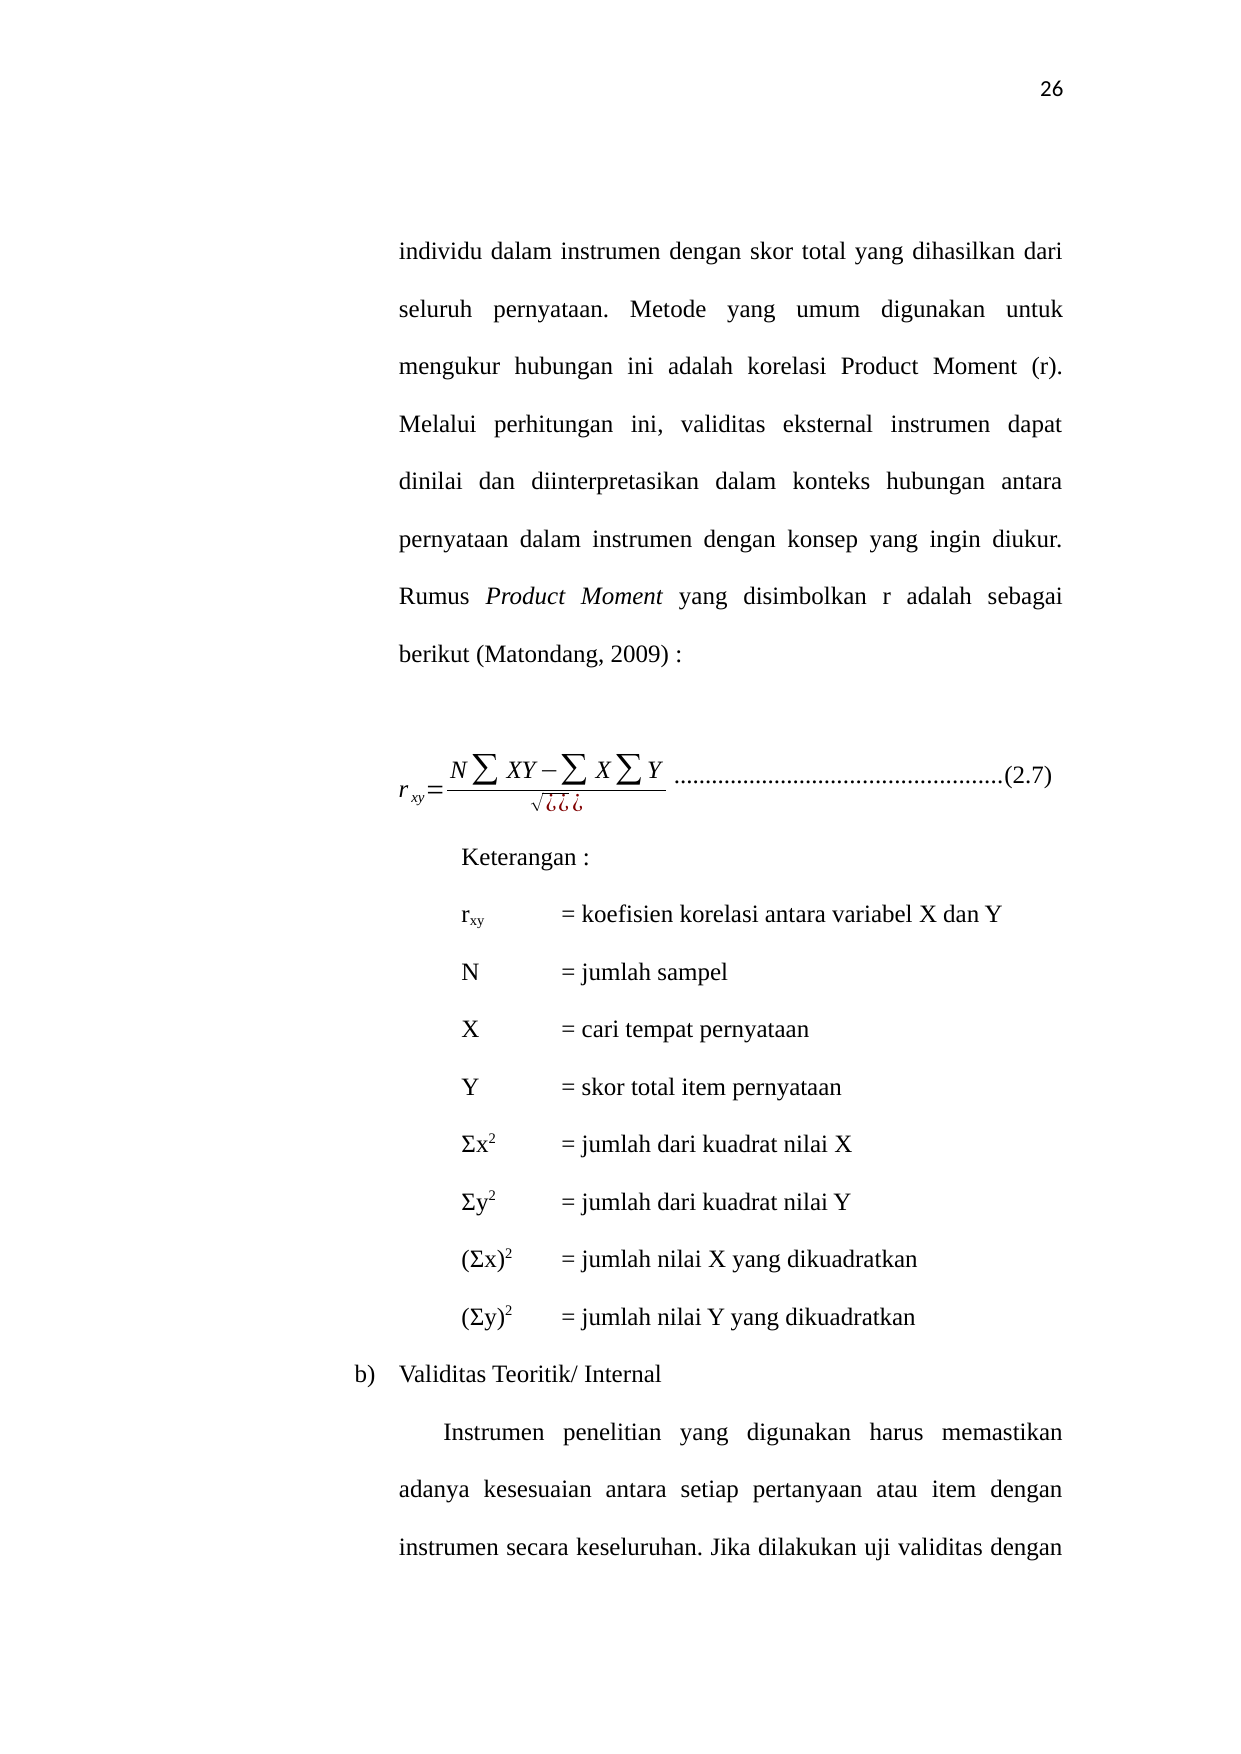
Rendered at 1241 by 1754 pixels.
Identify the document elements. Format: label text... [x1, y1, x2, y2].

list (2.7) [354, 754, 1063, 813]
list X = cari tempat pernyataan [461, 1014, 1063, 1043]
list Y = skor total item pernyataan [461, 1072, 1063, 1101]
list Validitas Teoritik/ Internal [354, 1359, 1063, 1388]
list N = jumlah sampel [461, 957, 1063, 986]
list (Σy)2 = jumlah nilai Y yang dikuadratkan [461, 1302, 1063, 1331]
list rxy = koefisien korelasi antara variabel X dan Y [461, 899, 1063, 928]
list Σy2 = jumlah dari kuadrat nilai Y [461, 1187, 1063, 1216]
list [399, 236, 1063, 667]
list Keterangan : [461, 842, 1063, 871]
list (Σx)2 = jumlah nilai X yang dikuadratkan [461, 1244, 1063, 1273]
list Σx2 = jumlah dari kuadrat nilai X [461, 1129, 1063, 1158]
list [399, 1417, 1063, 1561]
